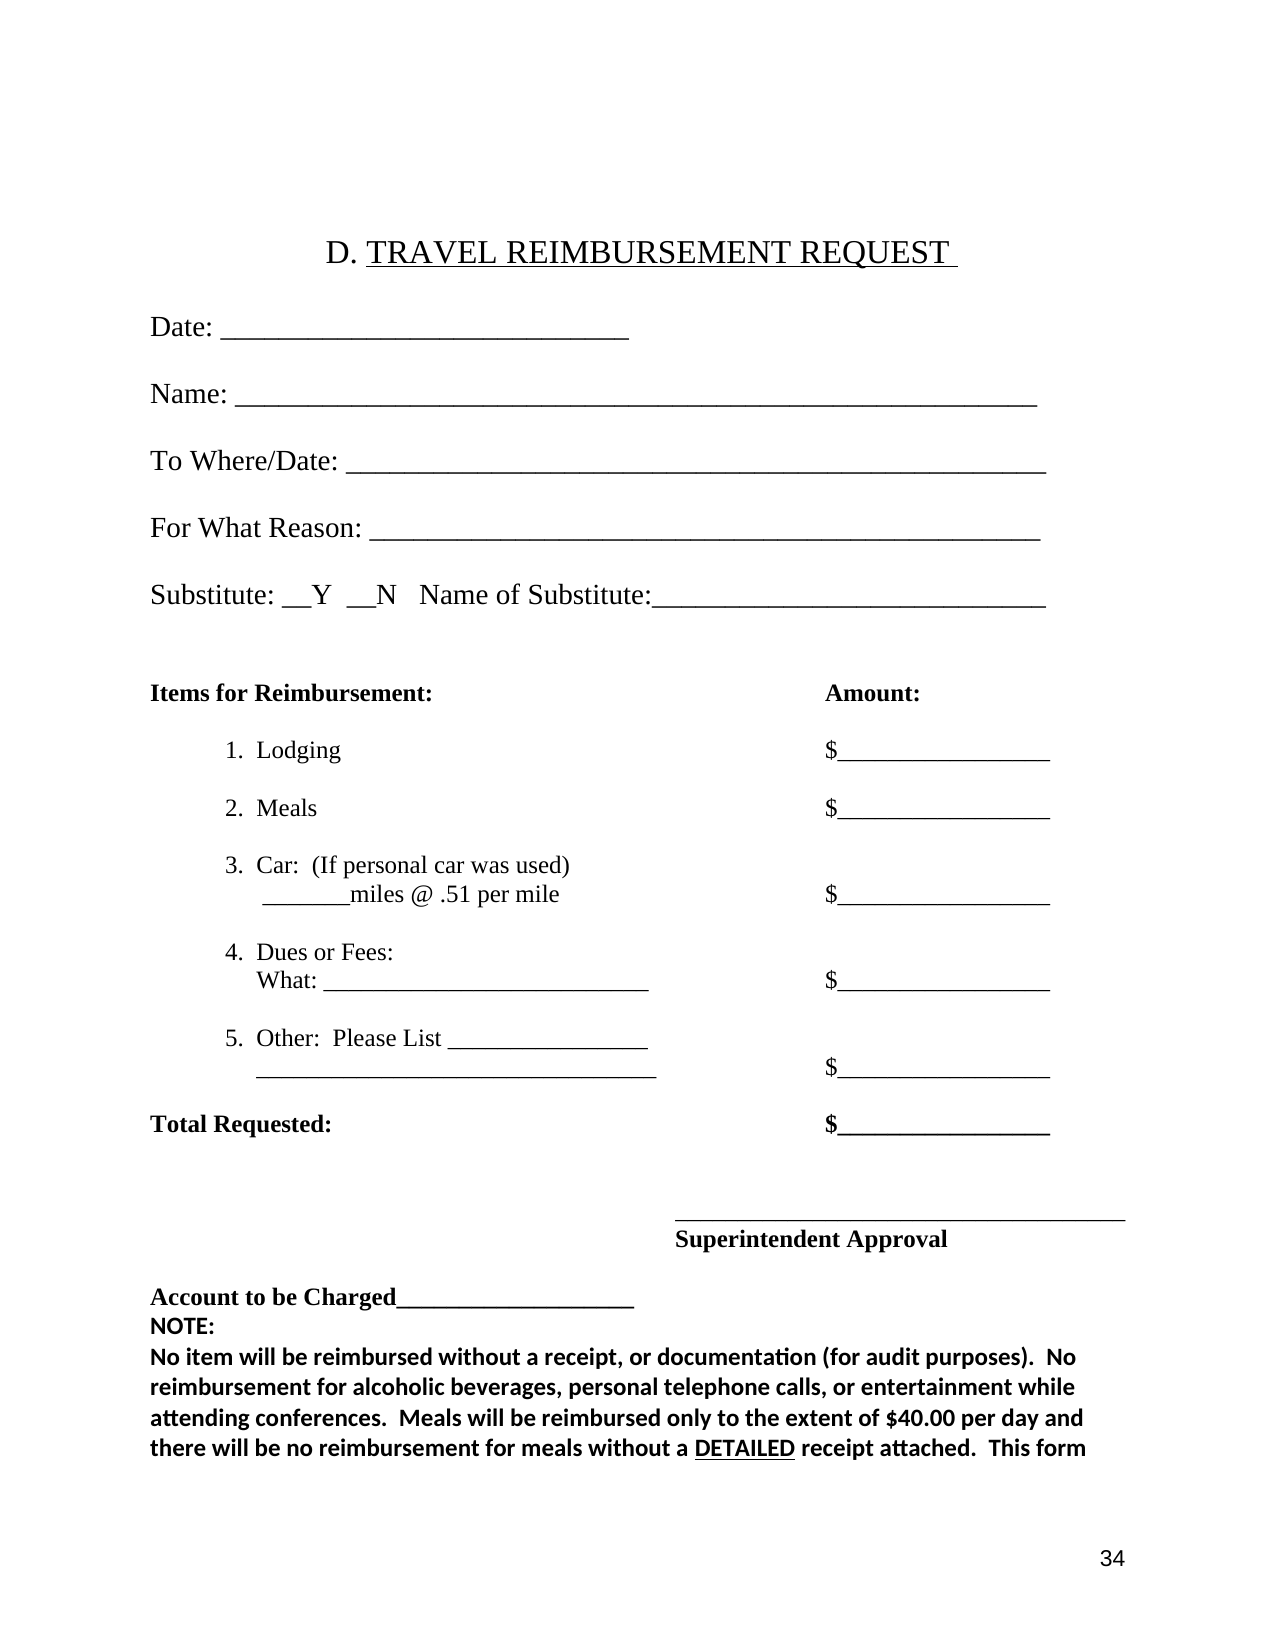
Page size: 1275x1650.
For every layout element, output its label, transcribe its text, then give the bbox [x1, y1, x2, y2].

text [150, 1341, 1125, 1463]
text Items for Reimbursement: Amount: [150, 678, 1125, 707]
text ________________________________ $_________________ [150, 1052, 1125, 1081]
text Date: ____________________________ [150, 309, 1125, 343]
text 2. Meals $_________________ [150, 793, 1125, 822]
text 3. Car: (If personal car was used) [150, 851, 1125, 879]
text D. TRAVEL REIMBURSEMENT REQUEST [150, 232, 1125, 271]
text _______miles @ .51 per mile $_________________ [150, 879, 1125, 908]
text Account to be Charged___________________ [150, 1282, 1125, 1311]
text Name: _______________________________________________________ [150, 376, 1125, 410]
text 4. Dues or Fees: [150, 937, 1125, 966]
text For What Reason: ______________________________________________ [150, 510, 1125, 544]
text To Where/Date: ________________________________________________ [150, 443, 1125, 477]
text Substitute: __Y __N Name of Substitute:___________________________ [150, 577, 1125, 611]
text Total Requested: $_________________ [150, 1109, 1125, 1138]
text What: __________________________ $_________________ [150, 966, 1125, 994]
text Superintendent Approval [150, 1224, 1125, 1253]
text ____________________________________ [150, 1196, 1125, 1224]
text 5. Other: Please List ________________ [150, 1023, 1125, 1052]
text 1. Lodging $_________________ [150, 736, 1125, 764]
text NOTE: [150, 1311, 1125, 1341]
